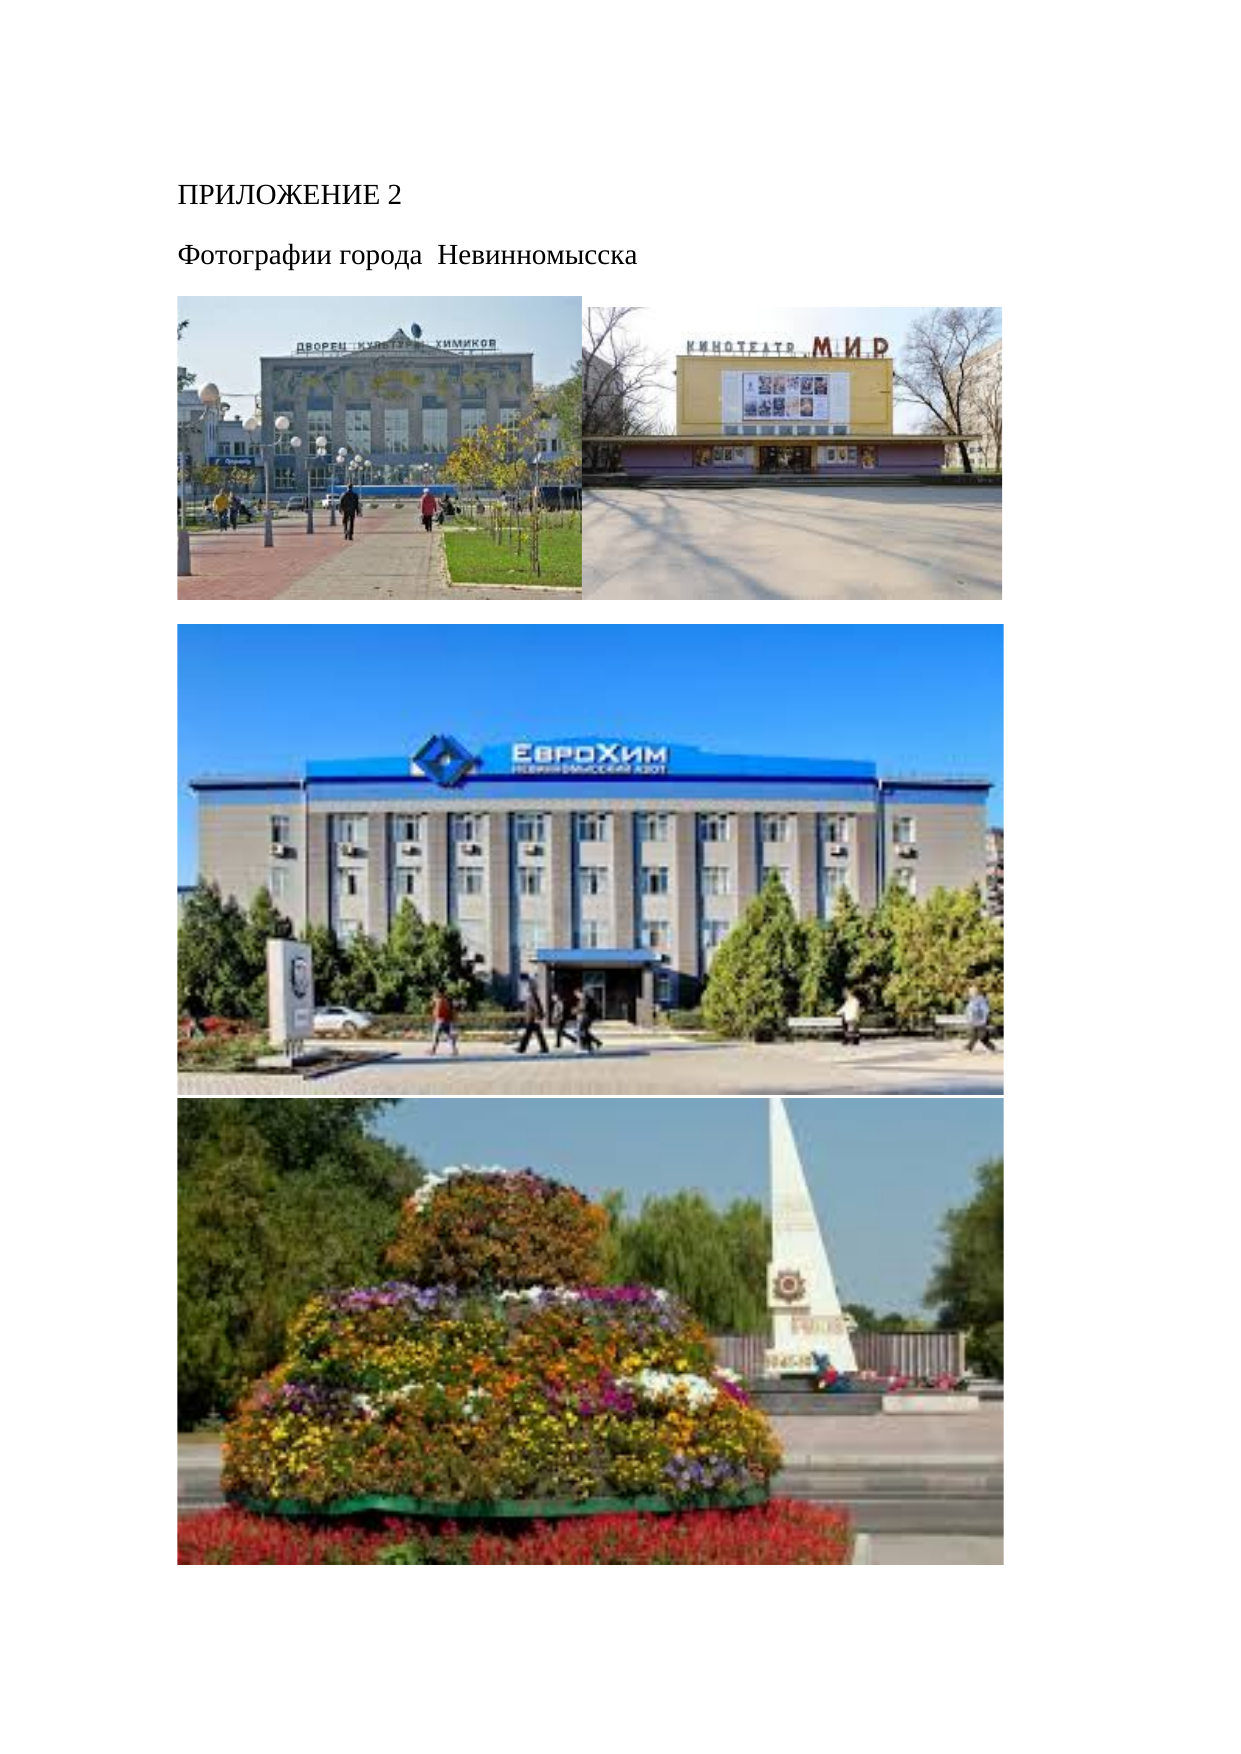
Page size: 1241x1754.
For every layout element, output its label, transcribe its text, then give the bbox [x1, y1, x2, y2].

picture [177, 624, 1004, 1095]
picture [177, 1098, 1004, 1565]
text Фотографии города Невинномысска [177, 237, 1152, 270]
text ПРИЛОЖЕНИЕ 2 [177, 177, 1152, 211]
picture [177, 296, 1003, 600]
